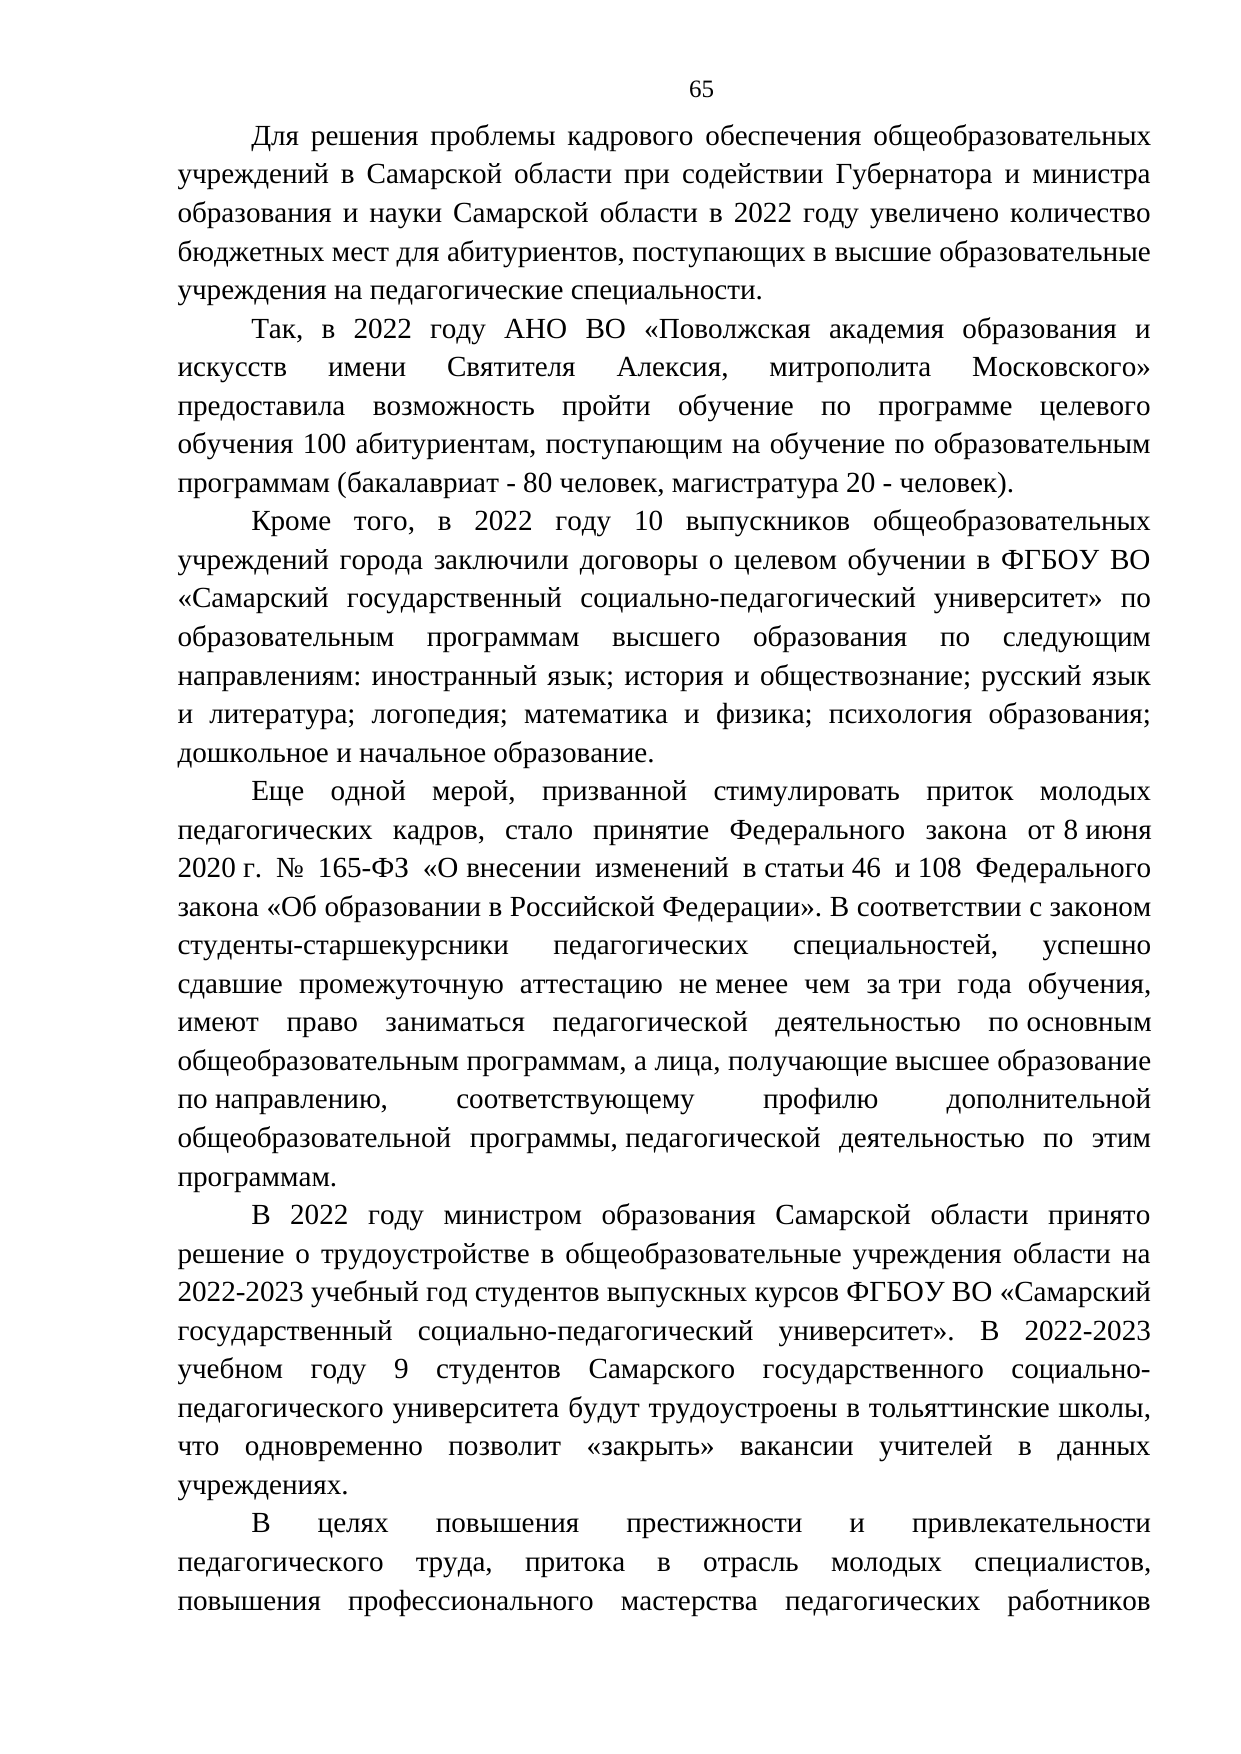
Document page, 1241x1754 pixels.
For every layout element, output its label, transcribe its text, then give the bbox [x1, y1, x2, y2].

text Для решения проблемы кадрового обеспечения общеобразовательных учреждений в Самарской области при содействии Губернатора и министра образования и науки Самарской области в 2022 году увеличено количество бюджетных мест для абитуриентов, поступающих в высшие образовательные учреждения на педагогические специальности. [177, 118, 1152, 306]
text В 2022 году министром образования Самарской области принято решение о трудоустройстве в общеобразовательные учреждения области на 2022-2023 учебный год студентов выпускных курсов ФГБОУ ВО «Самарский государственный социально-педагогический университет». В 2022-2023 учебном году 9 студентов Самарского государственного социально-педагогического университета будут трудоустроены в тольяттинские школы, что одновременно позволит «закрыть» вакансии учителей в данных учреждениях. [177, 1197, 1152, 1501]
text Так, в 2022 году АНО ВО «Поволжская академия образования и искусств имени Святителя Алексия, митрополита Московского» предоставила возможность пройти обучение по программе целевого обучения 100 абитуриентам, поступающим на обучение по образовательным программам (бакалавриат - 80 человек, магистратура 20 - человек). [177, 311, 1152, 498]
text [177, 1506, 1152, 1616]
text Кроме того, в 2022 году 10 выпускников общеобразовательных учреждений города заключили договоры о целевом обучении в ФГБОУ ВО «Самарский государственный социально-педагогический университет» по образовательным программам высшего образования по следующим направлениям: иностранный язык; история и обществознание; русский язык и литература; логопедия; математика и физика; психология образования; дошкольное и начальное образование. [177, 503, 1152, 768]
text Еще одной мерой, призванной стимулировать приток молодых педагогических кадров, стало принятие Федерального закона от 8 июня 2020 г. № 165-ФЗ «О внесении изменений в статьи 46 и 108 Федерального закона «Об образовании в Российской Федерации». В соответствии с законом студенты-старшекурсники педагогических специальностей, успешно сдавшие промежуточную аттестацию не менее чем за три года обучения, имеют право заниматься педагогической деятельностью по основным общеобразовательным программам, а лица, получающие высшее образование по направлению, соответствующему профилю дополнительной общеобразовательной программы, педагогической деятельностью по этим программам. [177, 773, 1152, 1192]
